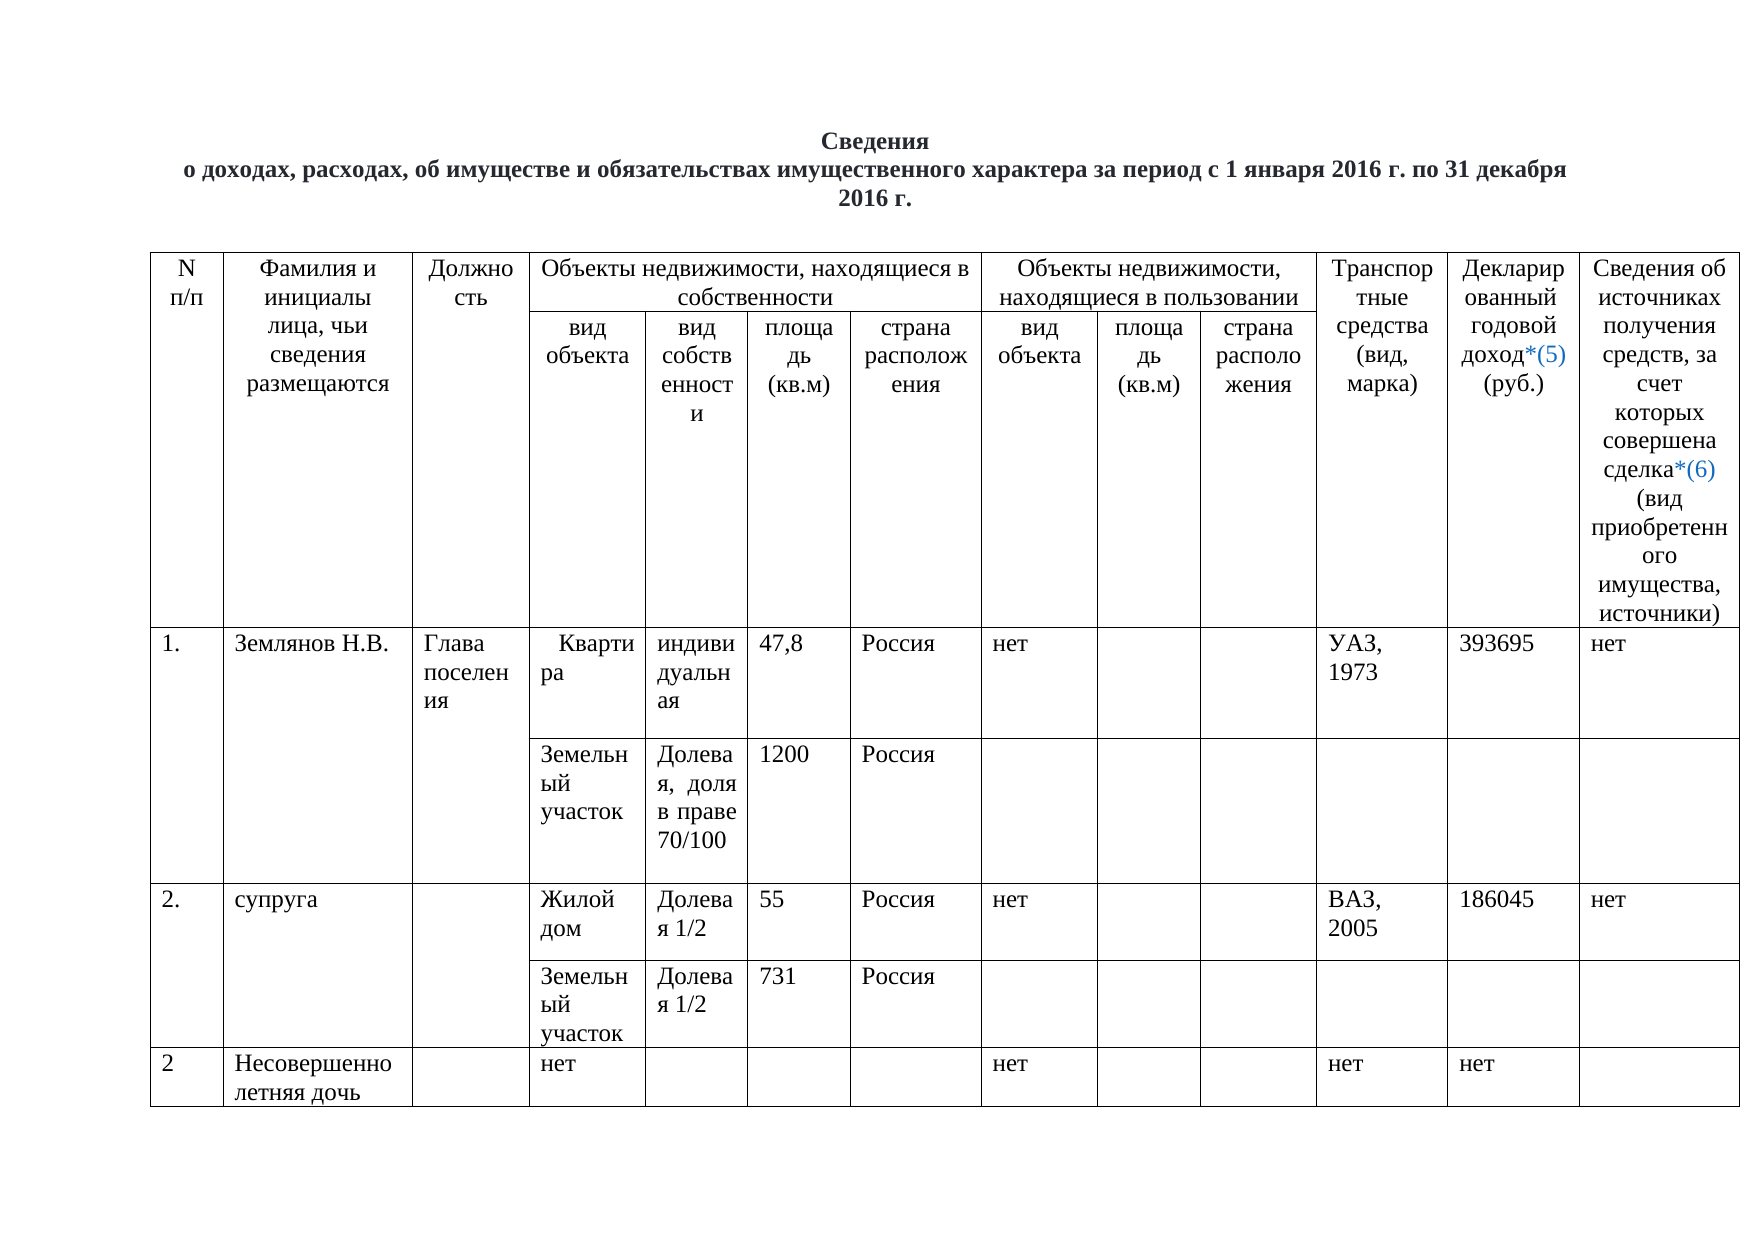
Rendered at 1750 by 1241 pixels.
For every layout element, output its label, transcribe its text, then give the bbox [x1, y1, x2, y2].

table_cell нет [1317, 1048, 1447, 1106]
table_cell нет [1580, 884, 1739, 960]
table_cell нет [982, 1048, 1097, 1106]
table_cell нет [1580, 628, 1739, 738]
table_cell нет [1448, 1048, 1579, 1106]
table_cell 393695 [1448, 628, 1579, 738]
table_cell [646, 1048, 747, 1106]
table_cell страна расположения [1201, 312, 1316, 627]
table_cell [1448, 961, 1579, 1047]
table_cell [1098, 628, 1200, 738]
table_cell [1201, 628, 1316, 738]
table_cell Россия [851, 739, 981, 883]
table_cell нет [530, 1048, 645, 1106]
table_header Объекты недвижимости, находящиеся в пользовании [982, 253, 1316, 311]
table_cell индивидуальная [646, 628, 747, 738]
table_cell страна расположения [851, 312, 981, 627]
table_header Фамилия и инициалы лица, чьи сведения размещаются [224, 253, 412, 627]
table_cell Земельный участок [530, 739, 645, 883]
table_cell УАЗ, 1973 [1317, 628, 1447, 738]
table_cell [982, 739, 1097, 883]
table_cell супруга [224, 884, 412, 1047]
table_cell Земельный участок [530, 961, 645, 1047]
table_cell [748, 1048, 850, 1106]
table_cell 731 [748, 961, 850, 1047]
table_cell 2. [151, 884, 223, 1047]
table_cell [1098, 1048, 1200, 1106]
table_cell 2 [151, 1048, 223, 1106]
table_cell 186045 [1448, 884, 1579, 960]
table_header Декларированный годовой доход*(5) (руб.) [1448, 253, 1579, 627]
table_cell Квартира [530, 628, 645, 738]
table_cell нет [982, 884, 1097, 960]
table_cell [1098, 739, 1200, 883]
table_cell [982, 961, 1097, 1047]
table_cell [1317, 739, 1447, 883]
table_cell [1580, 739, 1739, 883]
table_cell [1317, 961, 1447, 1047]
table_cell [1580, 961, 1739, 1047]
table_cell 55 [748, 884, 850, 960]
table_header Объекты недвижимости, находящиеся в собственности [530, 253, 981, 311]
table_cell Несовершеннолетняя дочь [224, 1048, 412, 1106]
table_header Должность [413, 253, 529, 627]
table_cell Долевая, доля в праве 70/100 [646, 739, 747, 883]
table_header Сведения об источниках получения средств, за счет которых совершена сделка*(6) (вид приобретенного имущества, источники) [1580, 253, 1739, 627]
table_cell площадь (кв.м) [1098, 312, 1200, 627]
table_cell Долевая 1/2 [646, 961, 747, 1047]
table_cell Россия [851, 628, 981, 738]
table_cell Землянов Н.В. [224, 628, 412, 883]
table_header Транспортные средства (вид, марка) [1317, 253, 1447, 627]
table_header N п/п [151, 253, 223, 627]
table_cell Россия [851, 961, 981, 1047]
table_cell [1201, 961, 1316, 1047]
table_cell [851, 1048, 981, 1106]
table_cell [1201, 739, 1316, 883]
table_cell Глава поселения [413, 628, 529, 883]
table_cell 47,8 [748, 628, 850, 738]
table_cell [1580, 1048, 1739, 1106]
table_cell площадь (кв.м) [748, 312, 850, 627]
table_cell Россия [851, 884, 981, 960]
table_cell Жилой дом [530, 884, 645, 960]
table_cell вид объекта [530, 312, 645, 627]
table_cell [1201, 884, 1316, 960]
text Сведения о доходах, расходах, об имуществе и обязательствах имущественного характера за период с 1 января 2016 г. по 31 декабря 2016 г. [150, 126, 1600, 212]
table_cell ВАЗ, 2005 [1317, 884, 1447, 960]
table_cell 1. [151, 628, 223, 883]
table_cell [1098, 961, 1200, 1047]
table_cell [1098, 884, 1200, 960]
table_cell [413, 884, 529, 1047]
table_cell вид объекта [982, 312, 1097, 627]
table_cell Долевая 1/2 [646, 884, 747, 960]
table_cell [413, 1048, 529, 1106]
table_cell [1448, 739, 1579, 883]
table_cell [1201, 1048, 1316, 1106]
table_cell нет [982, 628, 1097, 738]
table_cell 1200 [748, 739, 850, 883]
table_cell вид собственности [646, 312, 747, 627]
